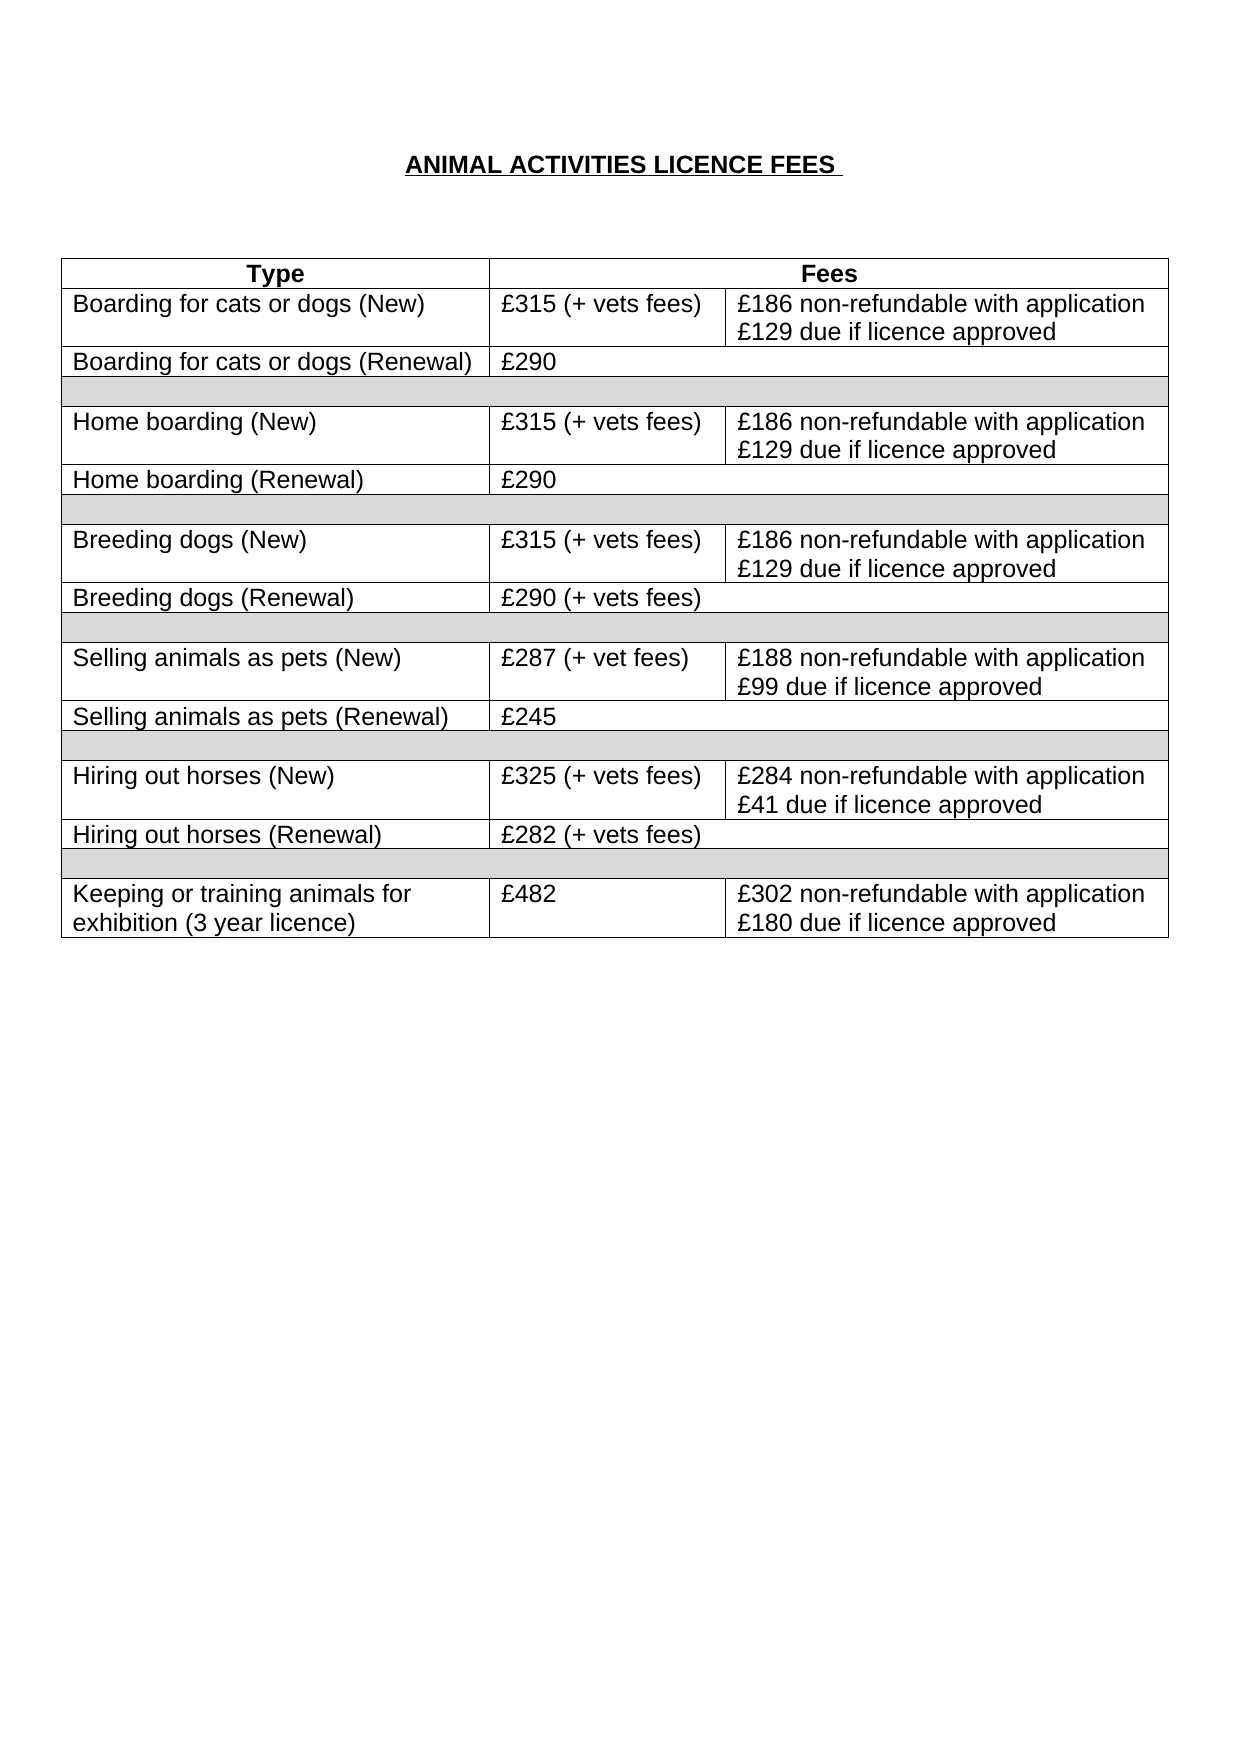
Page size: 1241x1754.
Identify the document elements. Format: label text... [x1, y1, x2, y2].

table_cell Boarding for cats or dogs (Renewal) [62, 347, 489, 376]
table_cell £284 non-refundable with application £41 due if licence approved [726, 761, 1168, 818]
table_cell £186 non-refundable with application £129 due if licence approved [726, 289, 1168, 346]
table_cell £188 non-refundable with application £99 due if licence approved [726, 643, 1168, 700]
table_cell [62, 377, 1168, 406]
table_cell Home boarding (New) [62, 407, 489, 464]
table_cell [62, 495, 1168, 524]
table_cell £290 [490, 347, 1168, 376]
table_cell £287 (+ vet fees) [490, 643, 725, 700]
table_cell Breeding dogs (Renewal) [62, 583, 489, 612]
table_cell £482 [490, 879, 725, 937]
table_cell Breeding dogs (New) [62, 525, 489, 582]
table_cell Selling animals as pets (New) [62, 643, 489, 700]
table_cell [62, 731, 1168, 760]
table_cell £302 non-refundable with application £180 due if licence approved [726, 879, 1168, 937]
text ANIMAL ACTIVITIES LICENCE FEES [150, 150, 1090, 179]
table_cell Selling animals as pets (Renewal) [62, 701, 489, 730]
table_cell £315 (+ vets fees) [490, 407, 725, 464]
table_cell [62, 613, 1168, 642]
table_cell £315 (+ vets fees) [490, 525, 725, 582]
table_cell [62, 849, 1168, 878]
table_cell £186 non-refundable with application £129 due if licence approved [726, 525, 1168, 582]
table_cell £325 (+ vets fees) [490, 761, 725, 818]
table_cell £186 non-refundable with application £129 due if licence approved [726, 407, 1168, 464]
table_cell Boarding for cats or dogs (New) [62, 289, 489, 346]
table_cell Hiring out horses (Renewal) [62, 820, 489, 848]
table_cell Home boarding (Renewal) [62, 465, 489, 494]
table_cell £290 (+ vets fees) [490, 583, 1168, 612]
table_header Type [62, 259, 489, 287]
table_cell Hiring out horses (New) [62, 761, 489, 818]
table_cell Keeping or training animals for exhibition (3 year licence) [62, 879, 489, 937]
table_cell £282 (+ vets fees) [490, 820, 1168, 848]
table_cell £290 [490, 465, 1168, 494]
table_cell £245 [490, 701, 1168, 730]
table_header Fees [490, 259, 1168, 287]
table_cell £315 (+ vets fees) [490, 289, 725, 346]
